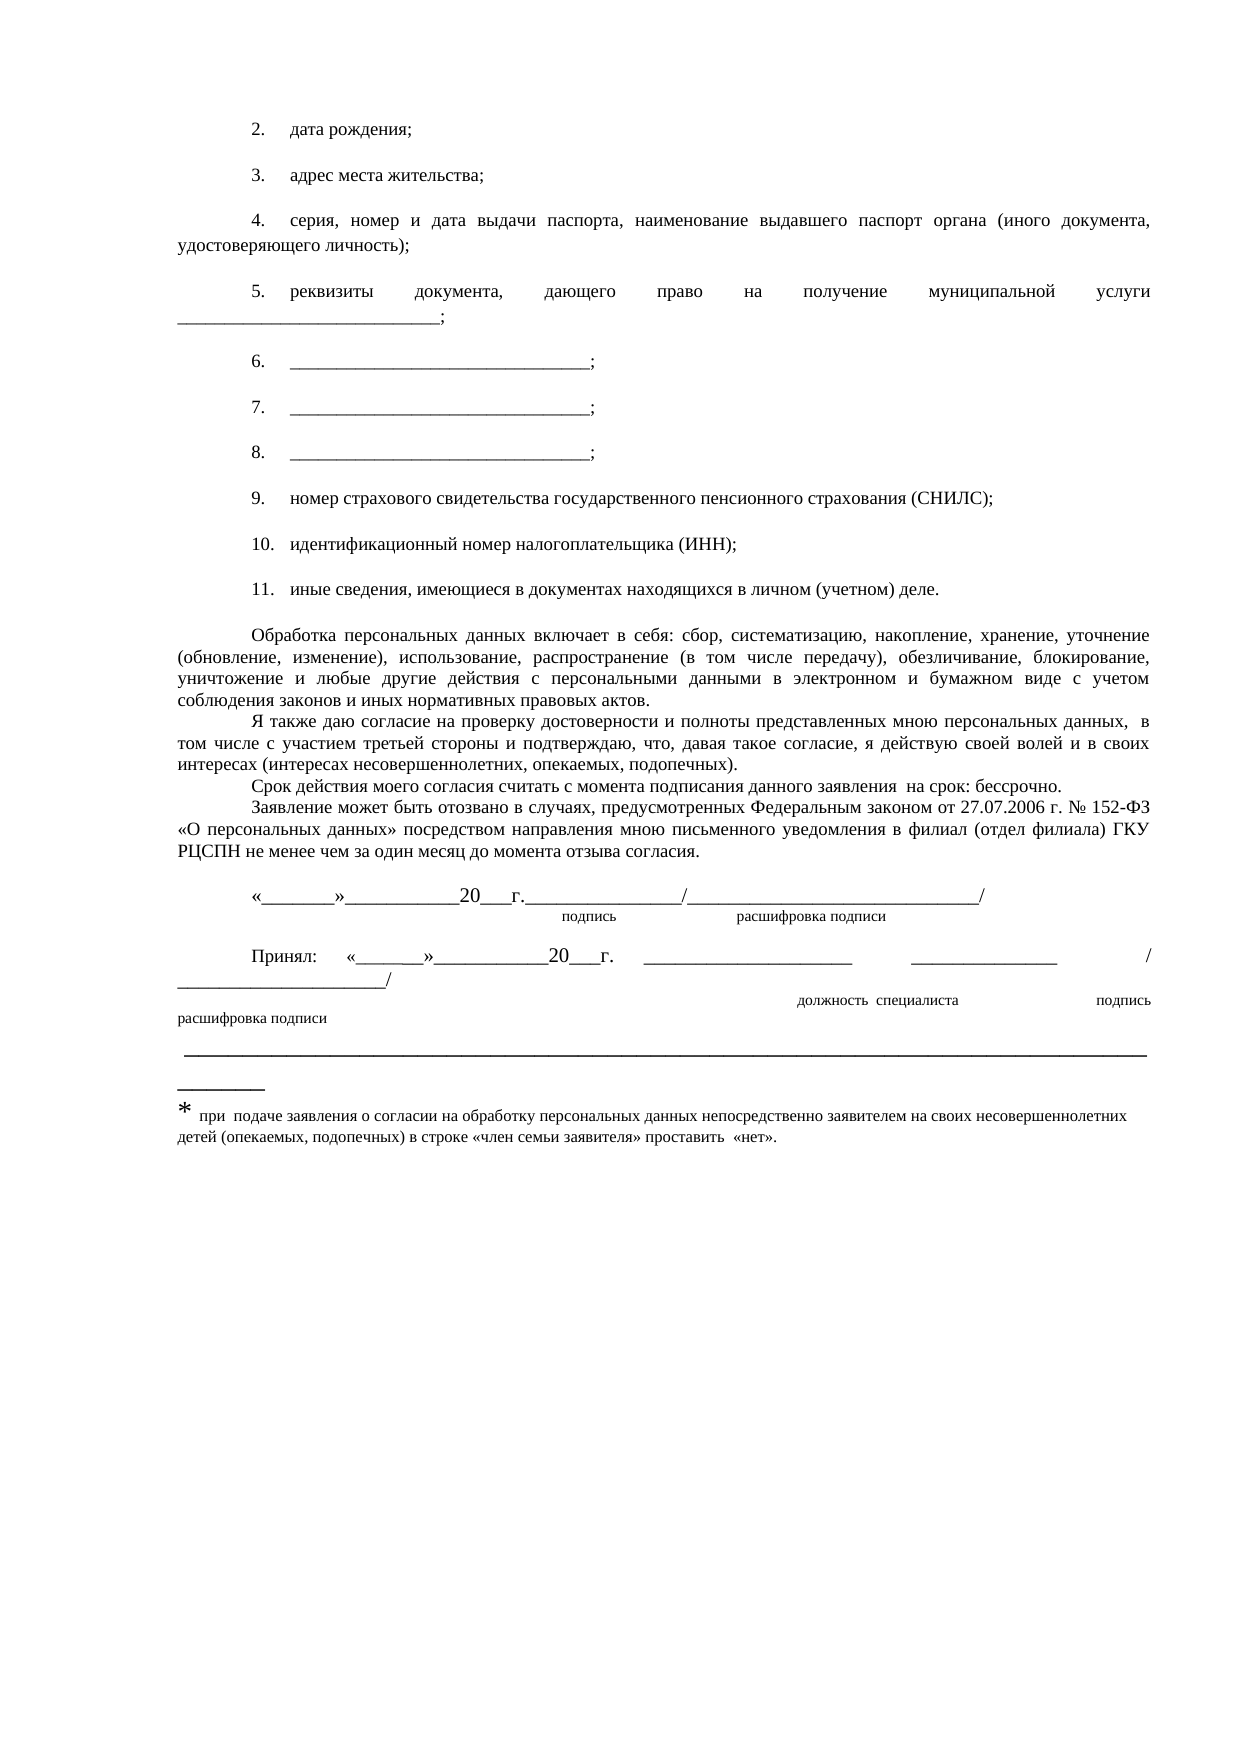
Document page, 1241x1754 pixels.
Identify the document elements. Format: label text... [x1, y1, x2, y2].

text Я также даю согласие на проверку достоверности и полноты представленных мною персональных данных, в том числе с участием третьей стороны и подтверждаю, что, давая такое согласие, я действую своей волей и в своих интересах (интересах несовершеннолетних, опекаемых, подопечных). [177, 710, 1152, 775]
text * при подаче заявления о согласии на обработку персональных данных непосредственно заявителем на своих несовершеннолетних детей (опекаемых, подопечных) в строке «член семьи заявителя» проставить «нет». [177, 1094, 1152, 1146]
list ________________________________; [177, 396, 1152, 417]
text Принял: «_______»___________20___г. ____________________ ______________ / ____________________/ [177, 943, 1152, 991]
list ________________________________; [177, 441, 1152, 463]
list ________________________________; [177, 350, 1152, 372]
list дата рождения; [177, 118, 1152, 140]
list иные сведения, имеющиеся в документах находящихся в личном (учетном) деле. [177, 578, 1152, 600]
list номер страхового свидетельства государственного пенсионного страхования (СНИЛС); [177, 487, 1152, 509]
text Заявление может быть отозвано в случаях, предусмотренных Федеральным законом от 27.07.2006 г. № 152-ФЗ «О персональных данных» посредством направления мною письменного уведомления в филиал (отдел филиала) ГКУ РЦСПН не менее чем за один месяц до момента отзыва согласия. [177, 796, 1152, 861]
text ________________________________________________________________________ [177, 1027, 1152, 1094]
text Срок действия моего согласия считать с момента подписания данного заявления на срок: бессрочно. [177, 775, 1152, 796]
text подпись расшифровка подписи [472, 907, 1152, 925]
text должность специалиста подпись расшифровка подписи [177, 991, 1152, 1027]
list идентификационный номер налогоплательщика (ИНН); [177, 533, 1152, 554]
list серия, номер и дата выдачи паспорта, наименование выдавшего паспорт органа (иного документа, удостоверяющего личность); [177, 209, 1152, 256]
list реквизиты документа, дающего право на получение муниципальной услуги ____________________________; [177, 280, 1152, 326]
text Обработка персональных данных включает в себя: сбор, систематизацию, накопление, хранение, уточнение (обновление, изменение), использование, распространение (в том числе передачу), обезличивание, блокирование, уничтожение и любые другие действия с персональными данными в электронном и бумажном виде с учетом соблюдения законов и иных нормативных правовых актов. [177, 624, 1152, 710]
text «_______»___________20___г._______________/____________________________/ [177, 883, 1152, 907]
list адрес места жительства; [177, 164, 1152, 185]
